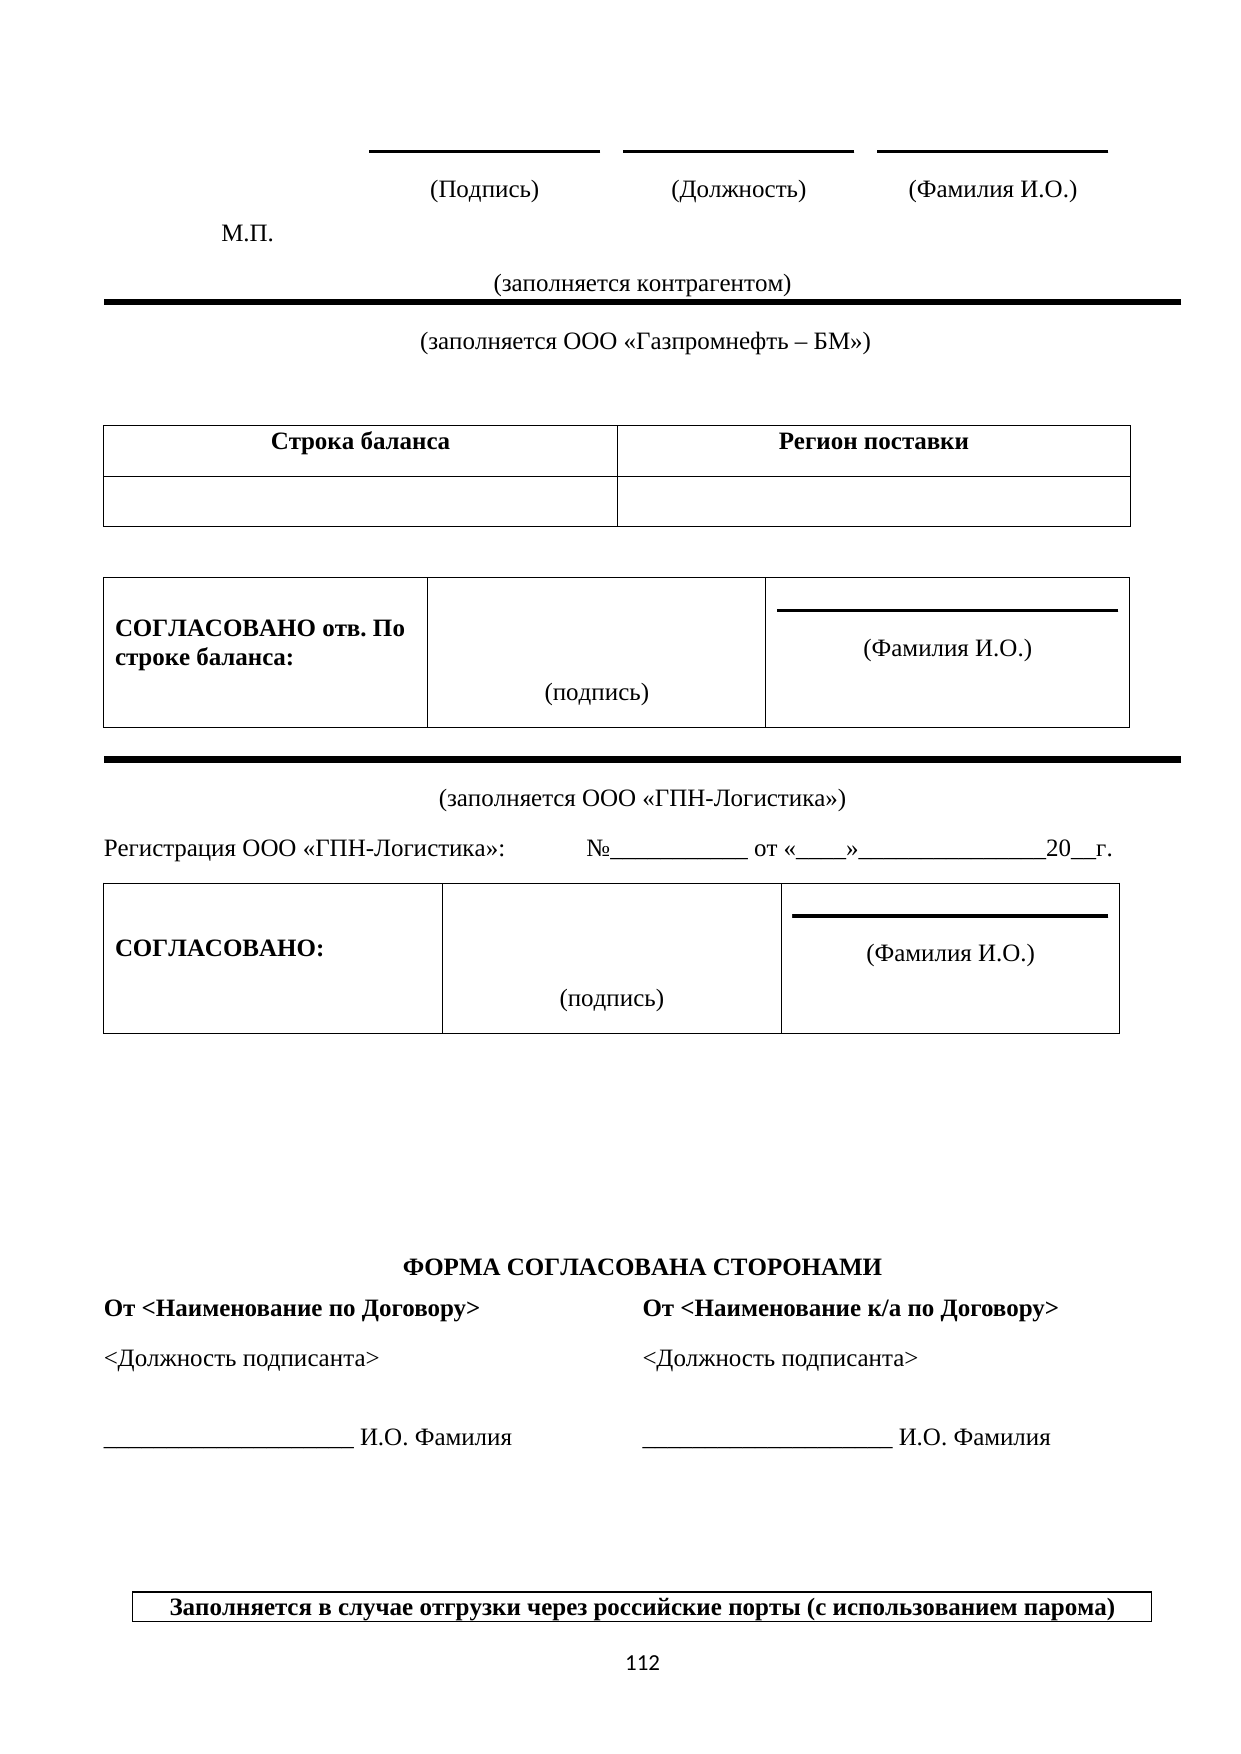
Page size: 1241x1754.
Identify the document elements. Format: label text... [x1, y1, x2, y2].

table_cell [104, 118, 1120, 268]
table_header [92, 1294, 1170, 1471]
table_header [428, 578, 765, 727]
text Регистрация ООО «ГПН-Логистика»: №___________ от «____»_______________20__г. [103, 833, 1181, 862]
text (заполняется ООО «ГПН-Логистика») [103, 783, 1181, 812]
text (заполняется ООО «Газпромнефть – БМ») [103, 326, 1181, 354]
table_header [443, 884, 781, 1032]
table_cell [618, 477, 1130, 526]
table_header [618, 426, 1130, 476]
text (заполняется контрагентом) [103, 268, 1181, 305]
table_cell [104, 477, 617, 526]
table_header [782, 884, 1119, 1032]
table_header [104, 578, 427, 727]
text ФОРМА СОГЛАСОВАНА СТОРОНАМИ [103, 1252, 1181, 1281]
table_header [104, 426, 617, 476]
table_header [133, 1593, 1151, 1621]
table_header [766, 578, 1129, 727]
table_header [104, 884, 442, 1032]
